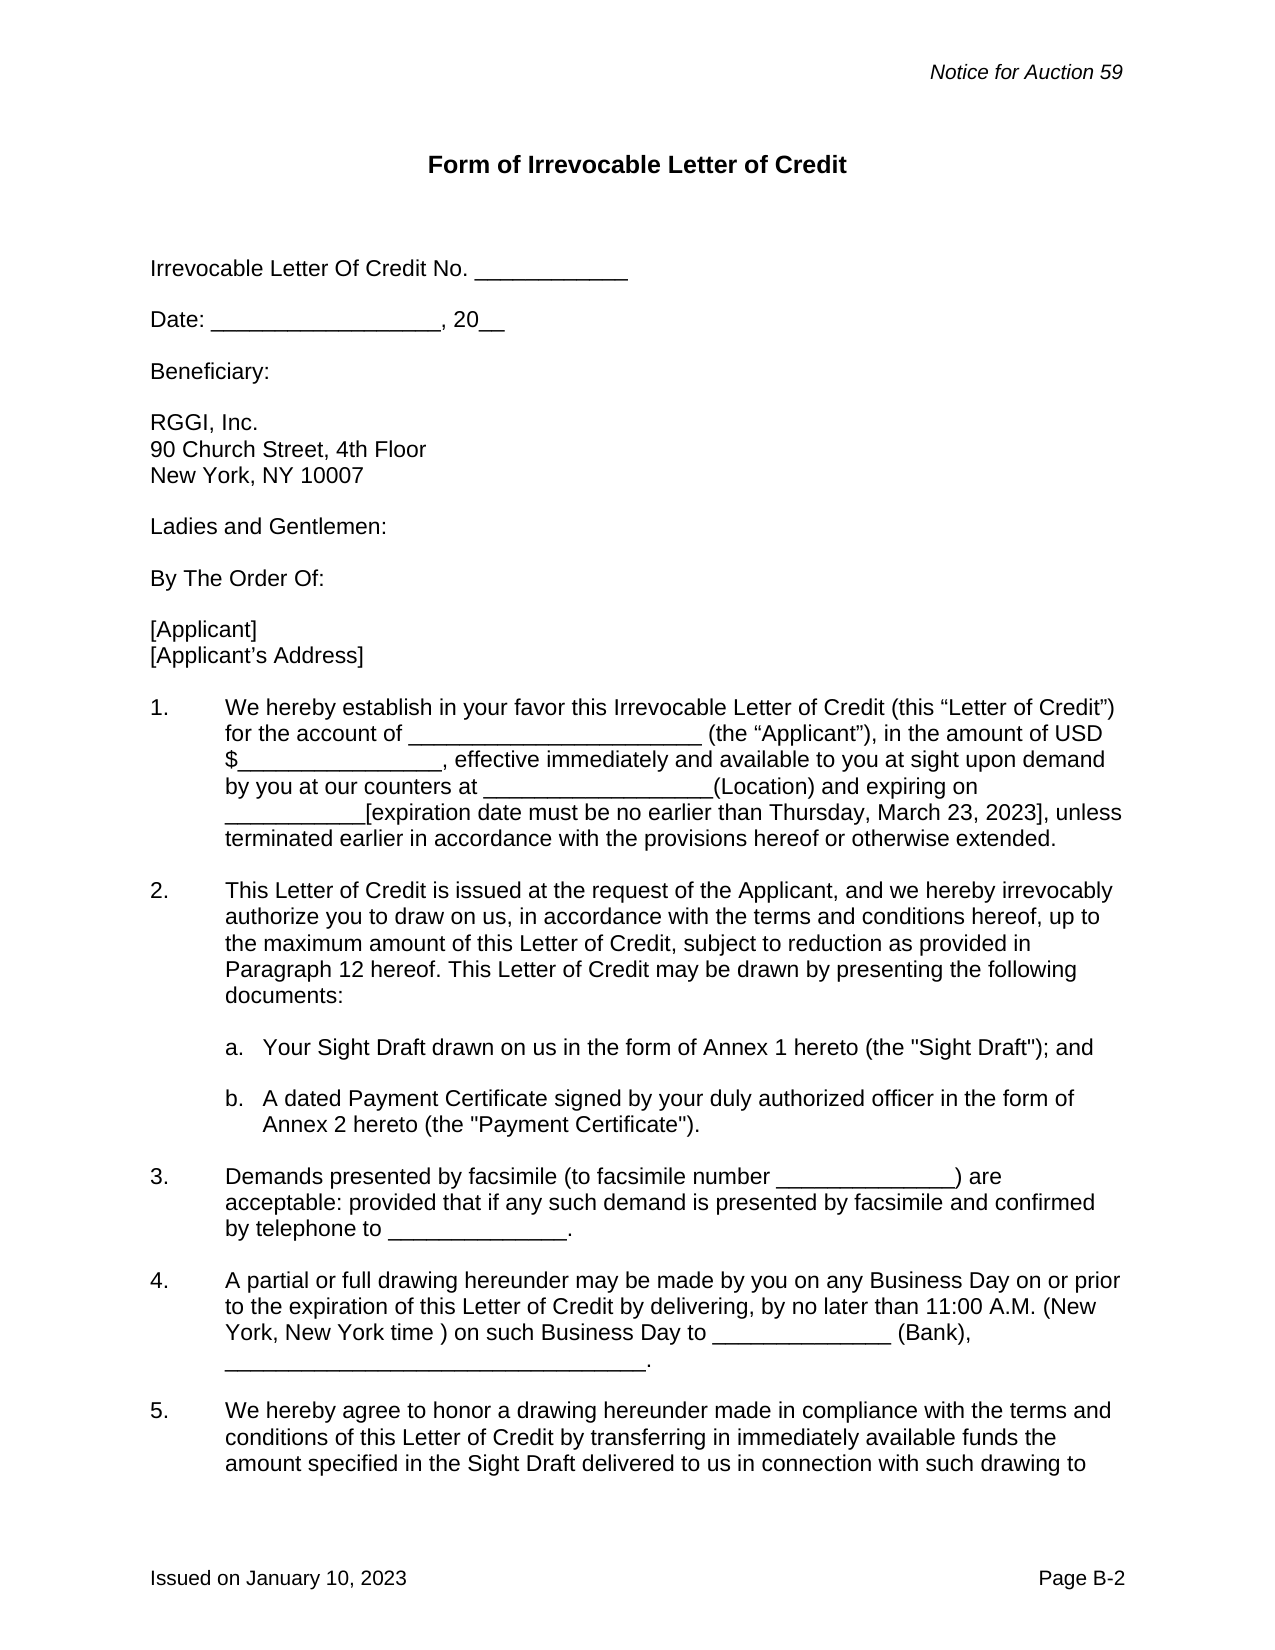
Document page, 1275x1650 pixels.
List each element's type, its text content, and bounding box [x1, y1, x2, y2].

text Form of Irrevocable Letter of Credit [150, 150, 1125, 179]
list We hereby establish in your favor this Irrevocable Letter of Credit (this “Letter of Credit”) for the account of _______________________ (the “Applicant”), in the amount of USD $________________, effective immediately and available to you at sight upon demand by you at our counters at __________________(Location) and expiring on ___________[expiration date must be no earlier than Thursday, March 23, 2023], unless terminated earlier in accordance with the provisions hereof or otherwise extended. [150, 694, 1125, 852]
text Beneficiary: [150, 358, 1125, 384]
text RGGI, Inc. [150, 409, 1125, 436]
text [Applicant’s Address] [150, 642, 1125, 669]
text Date: __________________, 20__ [150, 306, 1125, 333]
list A partial or full drawing hereunder may be made by you on any Business Day on or prior to the expiration of this Letter of Credit by delivering, by no later than 11:00 A.M. (New York, New York time ) on such Business Day to ______________ (Bank), _________________________________. [150, 1267, 1125, 1372]
text Ladies and Gentlemen: [150, 513, 1125, 539]
text 90 Church Street, 4th Floor [150, 436, 1125, 462]
list This Letter of Credit is issued at the request of the Applicant, and we hereby irrevocably authorize you to draw on us, in accordance with the terms and conditions hereof, up to the maximum amount of this Letter of Credit, subject to reduction as provided in Paragraph 12 hereof. This Letter of Credit may be drawn by presenting the following documents: [150, 877, 1125, 1008]
list Your Sight Draft drawn on us in the form of Annex 1 hereto (the "Sight Draft"); and [225, 1033, 1125, 1060]
text [Applicant] [150, 616, 1125, 642]
text By The Order Of: [150, 564, 1125, 591]
text Irrevocable Letter Of Credit No. ____________ [150, 255, 1125, 281]
list A dated Payment Certificate signed by your duly authorized officer in the form of Annex 2 hereto (the "Payment Certificate"). [225, 1085, 1125, 1138]
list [150, 1397, 1125, 1476]
text New York, NY 10007 [150, 462, 1125, 488]
list Demands presented by facsimile (to facsimile number ______________) are acceptable: provided that if any such demand is presented by facsimile and confirmed by telephone to ______________. [150, 1163, 1125, 1242]
